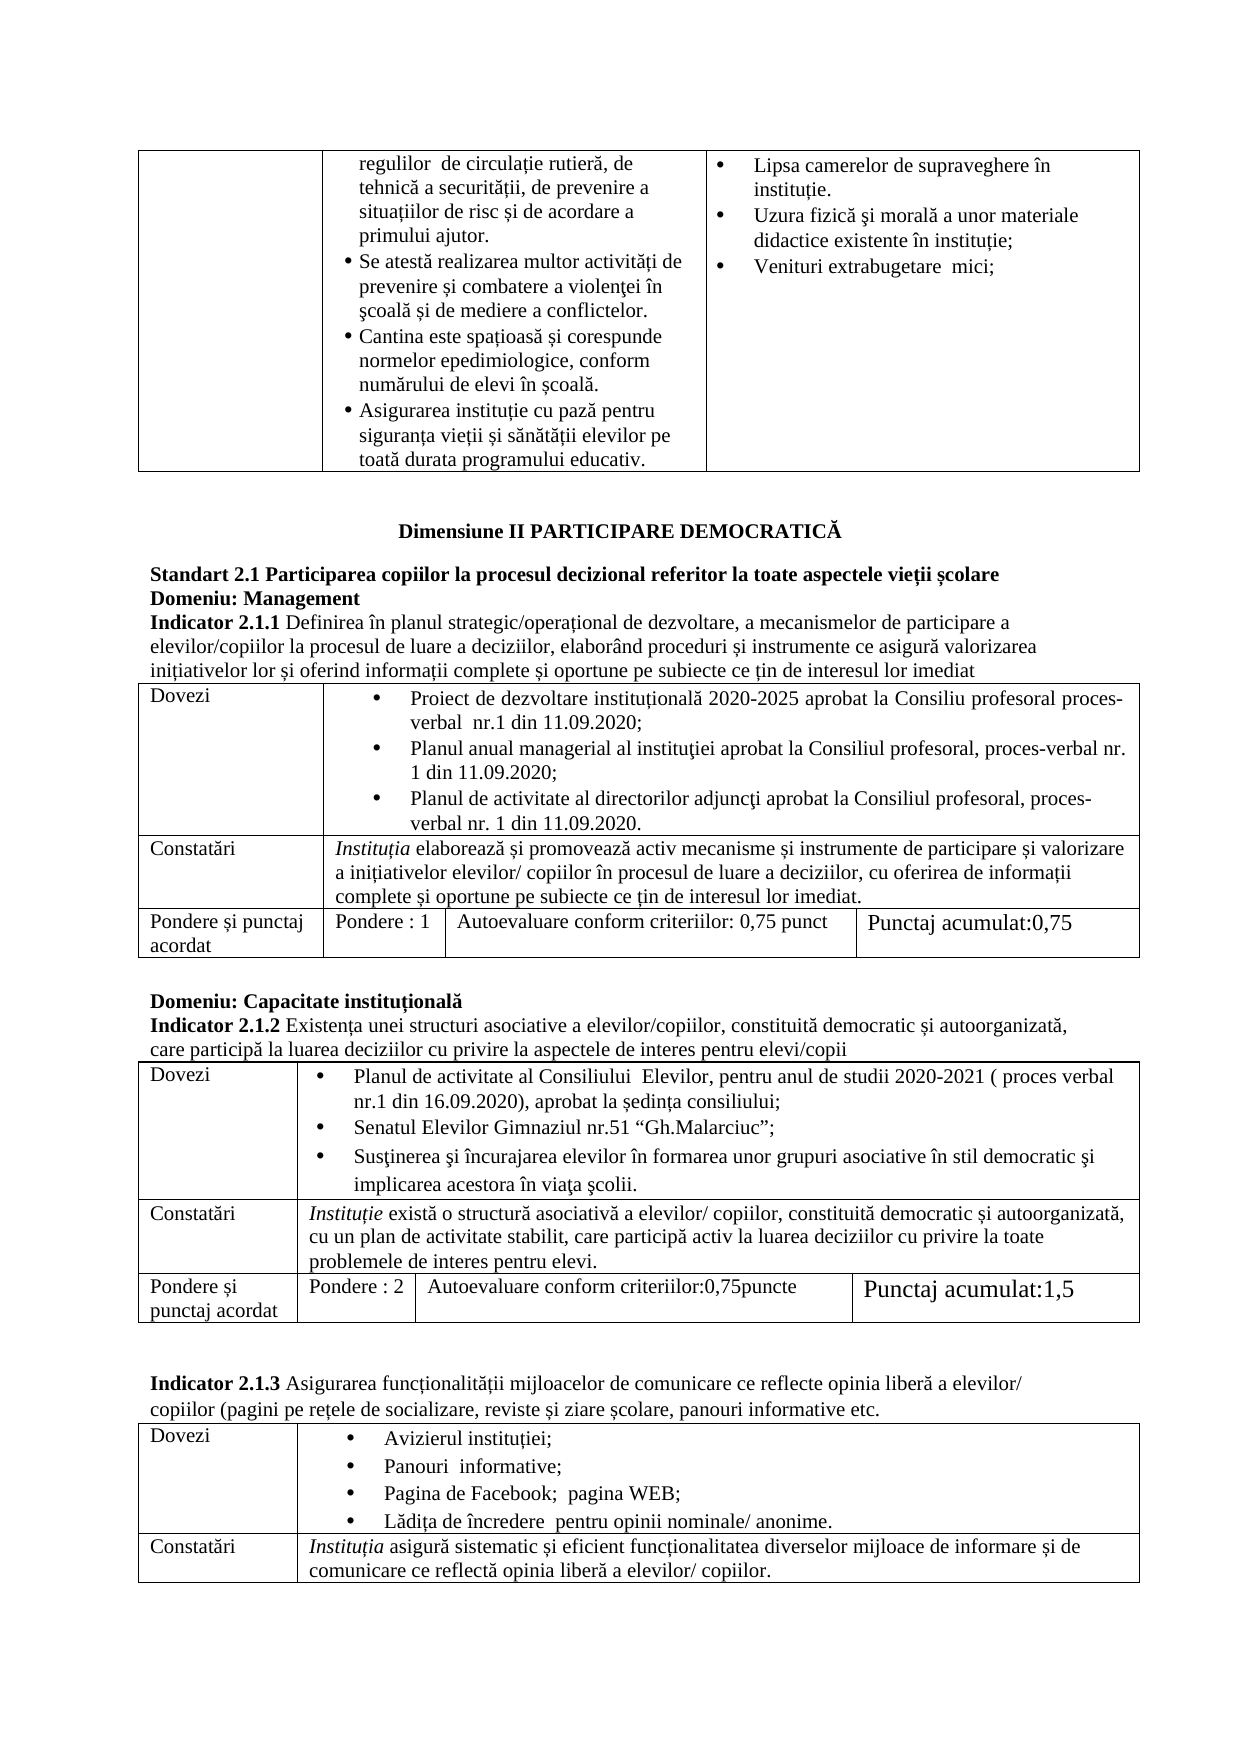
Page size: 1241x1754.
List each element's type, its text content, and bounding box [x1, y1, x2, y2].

table_cell Constatări [139, 836, 323, 908]
table_cell Punctaj acumulat:1,5 [853, 1274, 1139, 1322]
table_cell Pondere și punctaj acordat [139, 1274, 297, 1322]
table_cell Instituția asigură sistematic și eficient funcționalitatea diverselor mijloace de informare și de comunicare ce reflectă opinia liberă a elevilor/ copiilor. [298, 1534, 1139, 1582]
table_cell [707, 151, 1139, 471]
table_header Dovezi [139, 1063, 297, 1199]
text Standart 2.1 Participarea copiilor la procesul decizional referitor la toate aspectele vieții școlare Domeniu: Management Indicator 2.1.1 Definirea în planul strategic/operațional de dezvoltare, a mecanismelor de participare a elevilor/copiilor la procesul de luare a deciziilor, elaborând proceduri și instrumente ce asigură valorizarea inițiativelor lor și oferind informații complete și oportune pe subiecte ce țin de interesul lor imediat [150, 562, 1090, 682]
table_cell Constatări [139, 1534, 297, 1582]
table_cell Autoevaluare conform criteriilor:0,75puncte [416, 1274, 852, 1322]
table_header Dovezi [139, 684, 323, 835]
table_cell Punctaj acumulat:0,75 [857, 909, 1139, 957]
text Indicator 2.1.3 Asigurarea funcționalității mijloacelor de comunicare ce reflecte opinia liberă a elevilor/ copiilor (pagini pe rețele de socializare, reviste și ziare școlare, panouri informative etc. [150, 1371, 1090, 1421]
text Indicator 2.1.2 Existența unei structuri asociative a elevilor/copiilor, constituită democratic și autoorganizată, care participă la luarea deciziilor cu privire la aspectele de interes pentru elevi/copii [150, 1013, 1090, 1061]
table_header Proiect de dezvoltare instituțională 2020-2025 aprobat la Consiliu profesoral proces-verbal nr.1 din 11.09.2020; Planul anual managerial al instituţiei aprobat la Consiliul profesoral, proces-verbal nr. 1 din 11.09.2020; Planul de activitate al directorilor adjuncţi aprobat la Consiliul profesoral, proces-verbal nr. 1 din 11.09.2020. [324, 684, 1139, 835]
table_header Avizierul instituției; Panouri informative; Pagina de Facebook; pagina WEB; Lădița de încredere pentru opinii nominale/ anonime. [298, 1424, 1139, 1533]
table_cell Instituția elaborează și promovează activ mecanisme și instrumente de participare și valorizare a inițiativelor elevilor/ copiilor în procesul de luare a deciziilor, cu oferirea de informații complete și oportune pe subiecte ce țin de interesul lor imediat. [324, 836, 1139, 908]
text Domeniu: Capacitate instituțională [150, 989, 1090, 1013]
table_cell Autoevaluare conform criteriilor: 0,75 punct [446, 909, 856, 957]
table_cell Constatări [139, 1200, 297, 1273]
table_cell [323, 151, 706, 471]
table_cell Pondere și punctaj acordat [139, 909, 323, 957]
text Dimensiune II PARTICIPARE DEMOCRATICĂ [150, 519, 1090, 543]
table_header Dovezi [139, 1424, 297, 1533]
table_header Planul de activitate al Consiliului Elevilor, pentru anul de studii 2020-2021 ( proces verbal nr.1 din 16.09.2020), aprobat la ședința consiliului; Senatul Elevilor Gimnaziul nr.51 “Gh.Malarciuc”; Susţinerea şi încurajarea elevilor în formarea unor grupuri asociative în stil democratic şi implicarea acestora în viaţa şcolii. [298, 1063, 1139, 1199]
table_cell Pondere : 1 [324, 909, 445, 957]
table_cell Pondere : 2 [298, 1274, 415, 1322]
table_cell Instituție există o structură asociativă a elevilor/ copiilor, constituită democratic și autoorganizată, cu un plan de activitate stabilit, care participă activ la luarea deciziilor cu privire la toate problemele de interes pentru elevi. [298, 1200, 1139, 1273]
